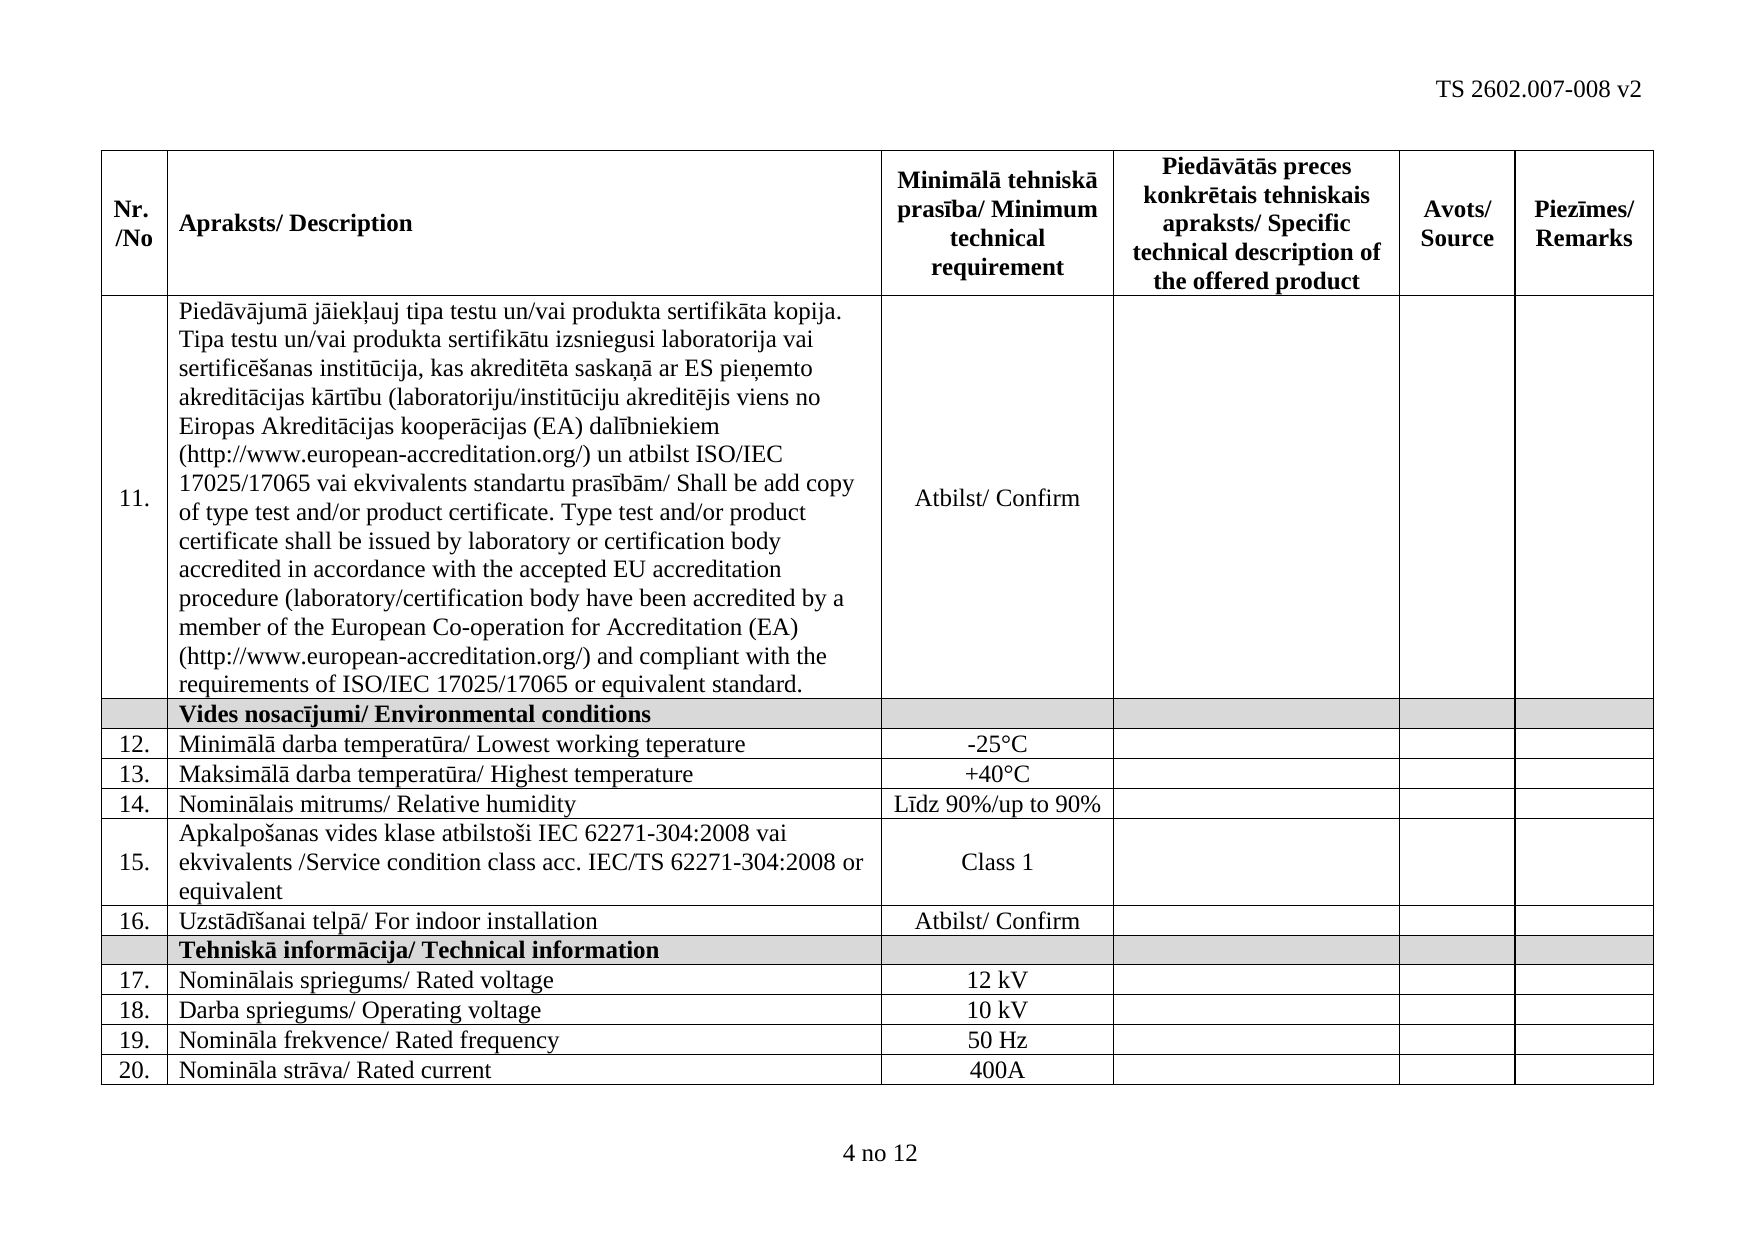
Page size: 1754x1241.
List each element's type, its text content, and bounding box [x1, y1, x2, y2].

table_cell [102, 759, 167, 788]
table_header Nr. /No [102, 151, 167, 295]
table_cell 50 Hz [882, 1025, 1113, 1054]
table_cell [102, 995, 167, 1024]
table_cell [1114, 1025, 1399, 1054]
table_header Piedāvātās preces konkrētais tehniskais apraksts/ Specific technical description of the offered product [1114, 151, 1399, 295]
table_cell Nomināla strāva/ Rated current [168, 1055, 881, 1083]
table_cell [882, 699, 1113, 728]
table_cell [1400, 819, 1514, 905]
table_cell [102, 789, 167, 817]
table_cell Nominālais spriegums/ Rated voltage [168, 965, 881, 994]
table_cell Nomināla frekvence/ Rated frequency [168, 1025, 881, 1054]
table_cell [1400, 936, 1514, 964]
table_cell [1400, 729, 1514, 758]
table_cell +40°C [882, 759, 1113, 788]
table_cell [1516, 995, 1653, 1024]
table_cell [102, 906, 167, 934]
table_cell [102, 699, 167, 728]
table_cell [1400, 995, 1514, 1024]
table_cell Apkalpošanas vides klase atbilstoši IEC 62271-304:2008 vai ekvivalents /Service condition class acc. IEC/TS 62271-304:2008 or equivalent [168, 819, 881, 905]
table_cell [1516, 936, 1653, 964]
table_cell 400A [882, 1055, 1113, 1083]
table_cell [1516, 1025, 1653, 1054]
table_cell [1114, 965, 1399, 994]
table_cell Vides nosacījumi/ Environmental conditions [168, 699, 881, 728]
table_cell [1516, 699, 1653, 728]
table_cell [1114, 906, 1399, 934]
table_cell Atbilst/ Confirm [882, 906, 1113, 934]
table_cell Līdz 90%/up to 90% [882, 789, 1113, 817]
table_cell [1516, 789, 1653, 817]
table_cell [102, 819, 167, 905]
table_cell -25°C [882, 729, 1113, 758]
table_cell [1114, 936, 1399, 964]
table_cell [1114, 789, 1399, 817]
table_cell [1516, 759, 1653, 788]
table_cell Tehniskā informācija/ Technical information [168, 936, 881, 964]
table_cell [102, 936, 167, 964]
table_cell 10 kV [882, 995, 1113, 1024]
table_cell [102, 1055, 167, 1083]
table_cell [1114, 296, 1399, 698]
table_cell [1400, 296, 1514, 698]
table_cell Class 1 [882, 819, 1113, 905]
table_cell [1400, 1055, 1514, 1083]
table_cell 12 kV [882, 965, 1113, 994]
table_cell [1516, 906, 1653, 934]
table_cell [1114, 729, 1399, 758]
table_cell Darba spriegums/ Operating voltage [168, 995, 881, 1024]
table_cell [1516, 819, 1653, 905]
table_cell Minimālā darba temperatūra/ Lowest working teperature [168, 729, 881, 758]
table_header Avots/ Source [1400, 151, 1514, 295]
table_cell [1400, 1025, 1514, 1054]
table_cell [1114, 1055, 1399, 1083]
table_cell [1516, 965, 1653, 994]
table_cell Uzstādīšanai telpā/ For indoor installation [168, 906, 881, 934]
table_cell [1400, 699, 1514, 728]
table_cell Nominālais mitrums/ Relative humidity [168, 789, 881, 817]
table_cell [1114, 819, 1399, 905]
table_cell [1516, 729, 1653, 758]
table_cell [102, 1025, 167, 1054]
table_cell [1516, 1055, 1653, 1083]
table_cell [1114, 759, 1399, 788]
table_cell [1400, 789, 1514, 817]
table_cell [102, 296, 167, 698]
table_cell Atbilst/ Confirm [882, 296, 1113, 698]
table_cell [1400, 906, 1514, 934]
table_cell [102, 729, 167, 758]
table_cell Maksimālā darba temperatūra/ Highest temperature [168, 759, 881, 788]
table_cell [1400, 965, 1514, 994]
table_cell [1400, 759, 1514, 788]
table_cell [102, 965, 167, 994]
table_cell [1114, 995, 1399, 1024]
table_header Piezīmes/ Remarks [1516, 151, 1653, 295]
table_cell [882, 936, 1113, 964]
table_header Minimālā tehniskā prasība/ Minimum technical requirement [882, 151, 1113, 295]
table_cell [1114, 699, 1399, 728]
table_header Apraksts/ Description [168, 151, 881, 295]
table_cell [1516, 296, 1653, 698]
table_cell Piedāvājumā jāiekļauj tipa testu un/vai produkta sertifikāta kopija. Tipa testu un/vai produkta sertifikātu izsniegusi laboratorija vai sertificēšanas institūcija, kas akreditēta saskaņā ar ES pieņemto akreditācijas kārtību (laboratoriju/institūciju akreditējis viens no Eiropas Akreditācijas kooperācijas (EA) dalībniekiem (http://www.european-accreditation.org/) un atbilst ISO/IEC 17025/17065 vai ekvivalents standartu prasībām/ Shall be add copy of type test and/or product certificate. Type test and/or product certificate shall be issued by laboratory or certification body accredited in accordance with the accepted EU accreditation procedure (laboratory/certification body have been accredited by a member of the European Co-operation for Accreditation (EA) (http://www.european-accreditation.org/) and compliant with the requirements of ISO/IEC 17025/17065 or equivalent standard. [168, 296, 881, 698]
